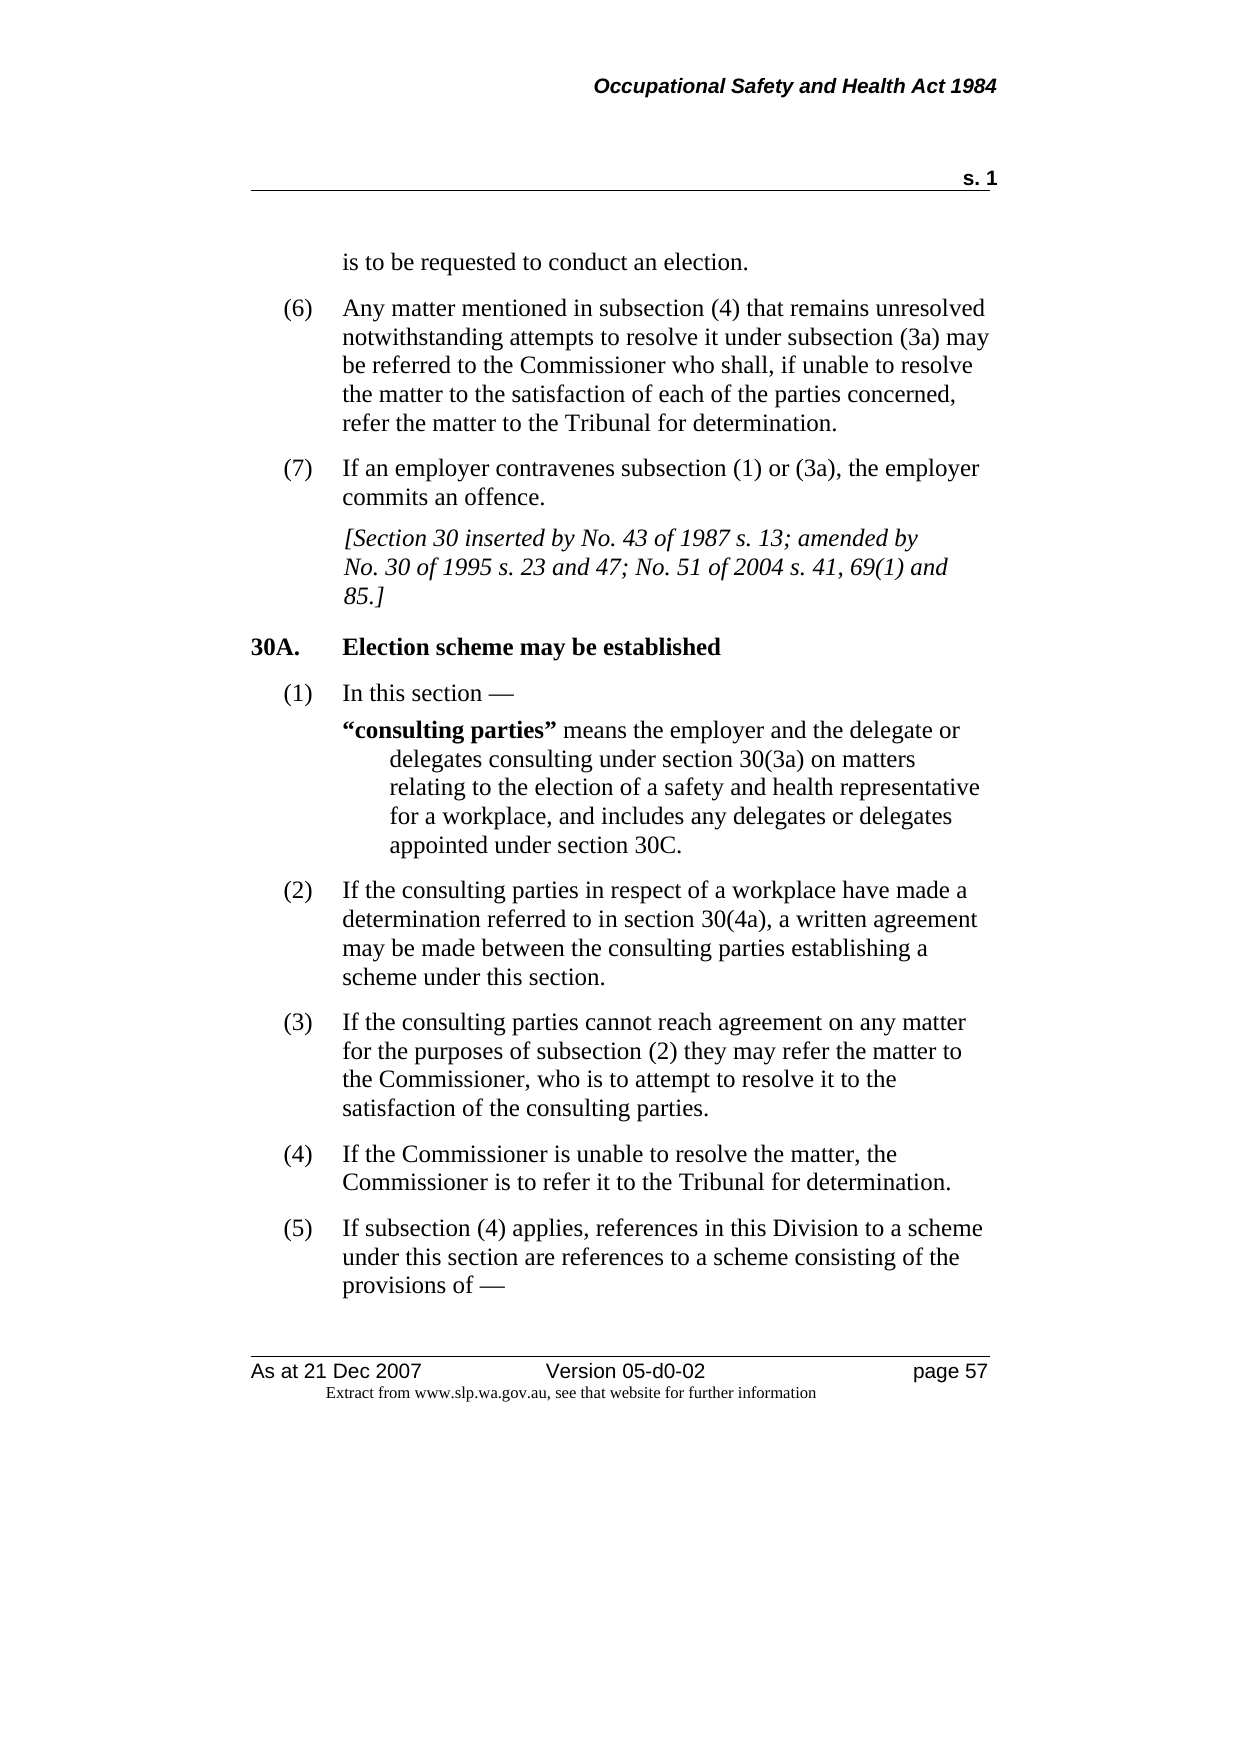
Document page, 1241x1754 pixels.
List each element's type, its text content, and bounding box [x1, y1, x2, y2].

text is to be requested to conduct an election. [251, 247, 990, 276]
text (5) If subsection (4) applies, references in this Division to a scheme under this section are references to a scheme consisting of the provisions of — [251, 1213, 990, 1299]
text “consulting parties” means the employer and the delegate or delegates consulting under section 30(3a) on matters relating to the election of a safety and health representative for a workplace, and includes any delegates or delegates appointed under section 30C. [251, 715, 990, 859]
subtitle 30A. Election scheme may be established [251, 632, 990, 661]
text (7) If an employer contravenes subsection (1) or (3a), the employer commits an offence. [251, 453, 990, 511]
text (3) If the consulting parties cannot reach agreement on any matter for the purposes of subsection (2) they may refer the matter to the Commissioner, who is to attempt to resolve it to the satisfaction of the consulting parties. [251, 1007, 990, 1122]
text (6) Any matter mentioned in subsection (4) that remains unresolved notwithstanding attempts to resolve it under subsection (3a) may be referred to the Commissioner who shall, if unable to resolve the matter to the satisfaction of each of the parties concerned, refer the matter to the Tribunal for determination. [251, 293, 990, 437]
text (4) If the Commissioner is unable to resolve the matter, the Commissioner is to refer it to the Tribunal for determination. [251, 1139, 990, 1196]
text (1) In this section — [251, 678, 990, 707]
text [Section 30 inserted by No. 43 of 1987 s. 13; amended by No. 30 of 1995 s. 23 and 47; No. 51 of 2004 s. 41, 69(1) and 85.] [251, 523, 990, 609]
text (2) If the consulting parties in respect of a workplace have made a determination referred to in section 30(4a), a written agreement may be made between the consulting parties establishing a scheme under this section. [251, 875, 990, 990]
